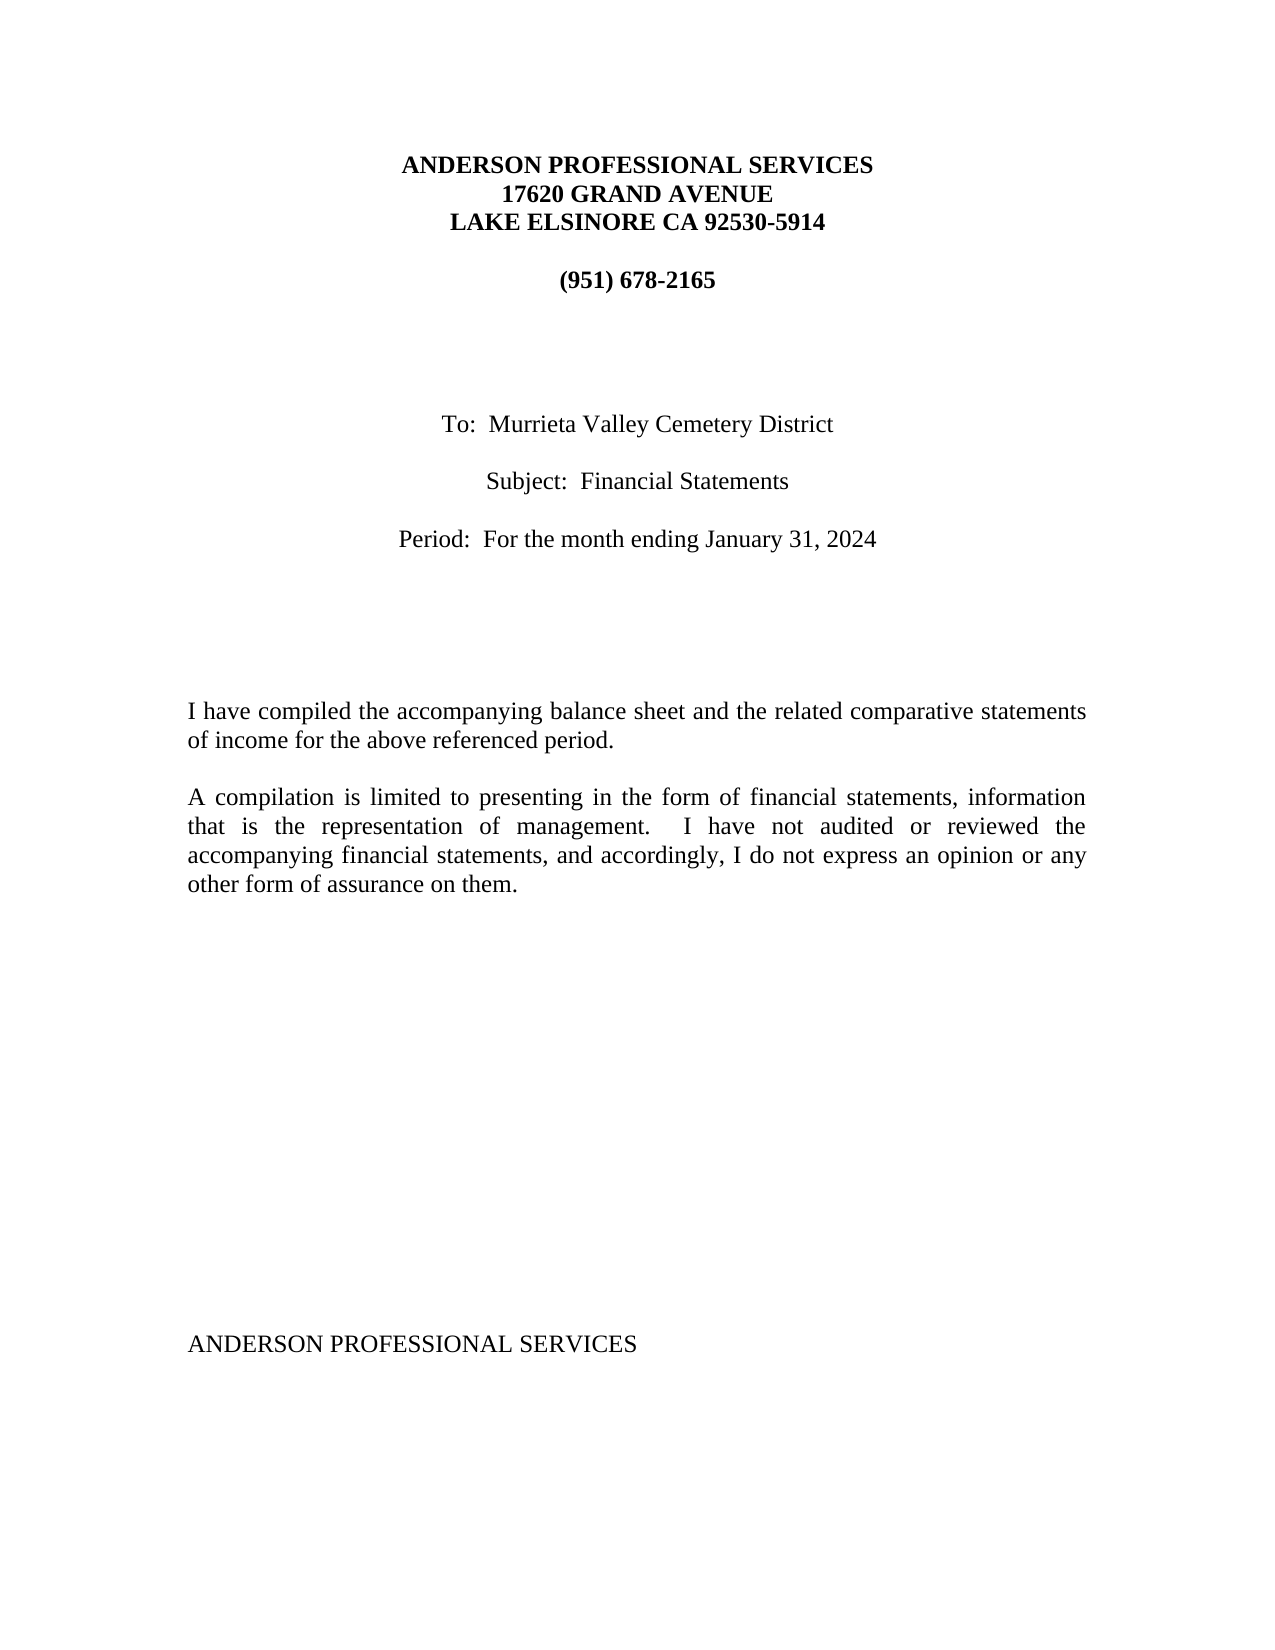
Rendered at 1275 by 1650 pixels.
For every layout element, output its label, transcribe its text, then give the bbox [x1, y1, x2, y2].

text PROFESSIONAL SERVICES [187, 1329, 1087, 1357]
text (951) 678-2165 [187, 265, 1087, 294]
text I have compiled the accompanying balance sheet and the related comparative statements of income for the above referenced period. [187, 696, 1087, 754]
text 17620 GRAND AVENUE [187, 179, 1087, 207]
text LAKE ELSINORE CA 92530-5914 [187, 207, 1087, 236]
text Period: For the month ending January 31, 2024 [187, 524, 1087, 552]
text ANDERSON PROFESSIONAL SERVICES [187, 150, 1087, 179]
text A compilation is limited to presenting in the form of financial statements, information that is the representation of management. I have not audited or reviewed the accompanying financial statements, and accordingly, I do not express an opinion or any other form of assurance on them. [187, 782, 1087, 897]
text Subject: Financial Statements [187, 466, 1087, 495]
text To: Murrieta Valley Cemetery District [187, 409, 1087, 437]
